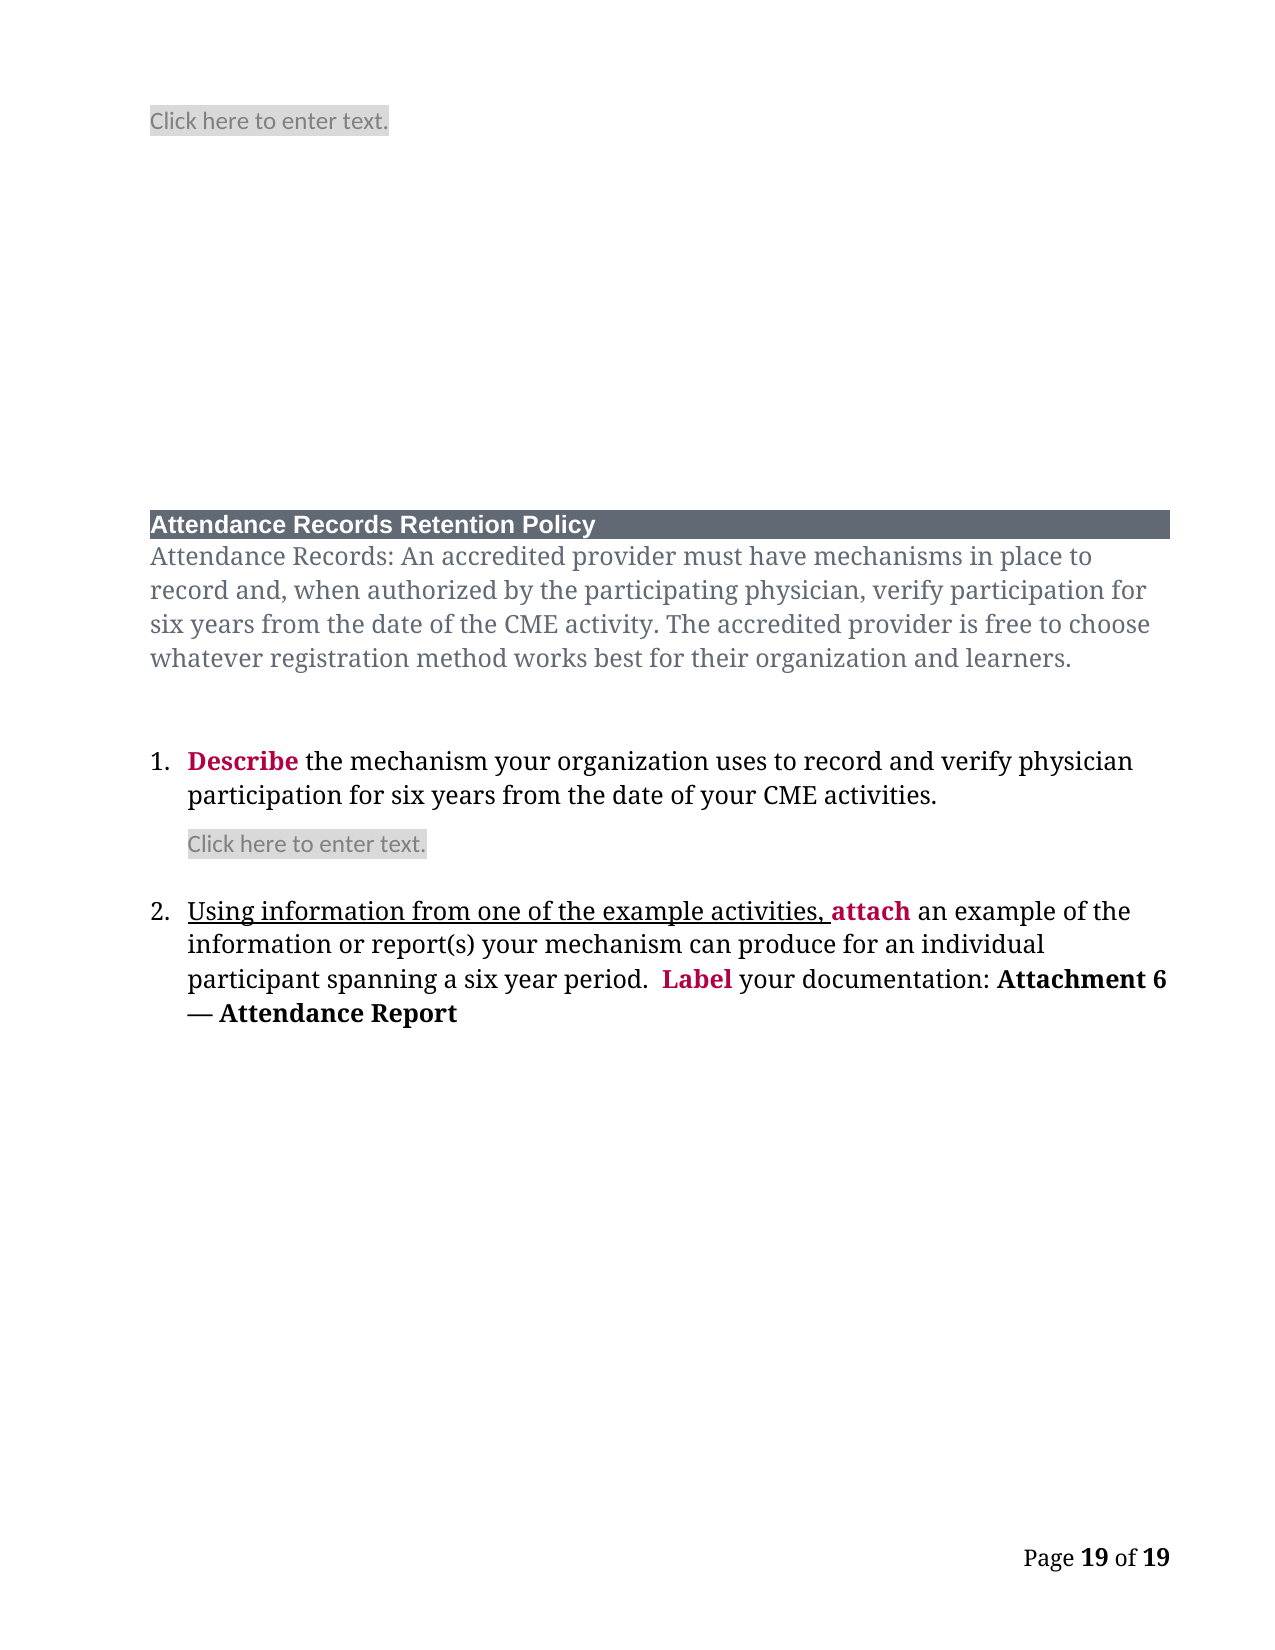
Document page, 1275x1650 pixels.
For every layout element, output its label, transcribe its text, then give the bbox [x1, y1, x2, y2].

list Describe the mechanism your organization uses to record and verify physician participation for six years from the date of your CME activities. [150, 743, 1170, 811]
text Attendance Records: An accredited provider must have mechanisms in place to record and, when authorized by the participating physician, verify participation for six years from the date of the CME activity. The accredited provider is free to choose whatever registration method works best for their organization and learners. [150, 539, 1170, 675]
text Attendance Records Retention Policy [150, 510, 1170, 539]
list Using information from one of the example activities, attach an example of the information or report(s) your mechanism can produce for an individual participant spanning a six year period. Label your documentation: Attachment 6 — Attendance Report [150, 893, 1170, 1029]
